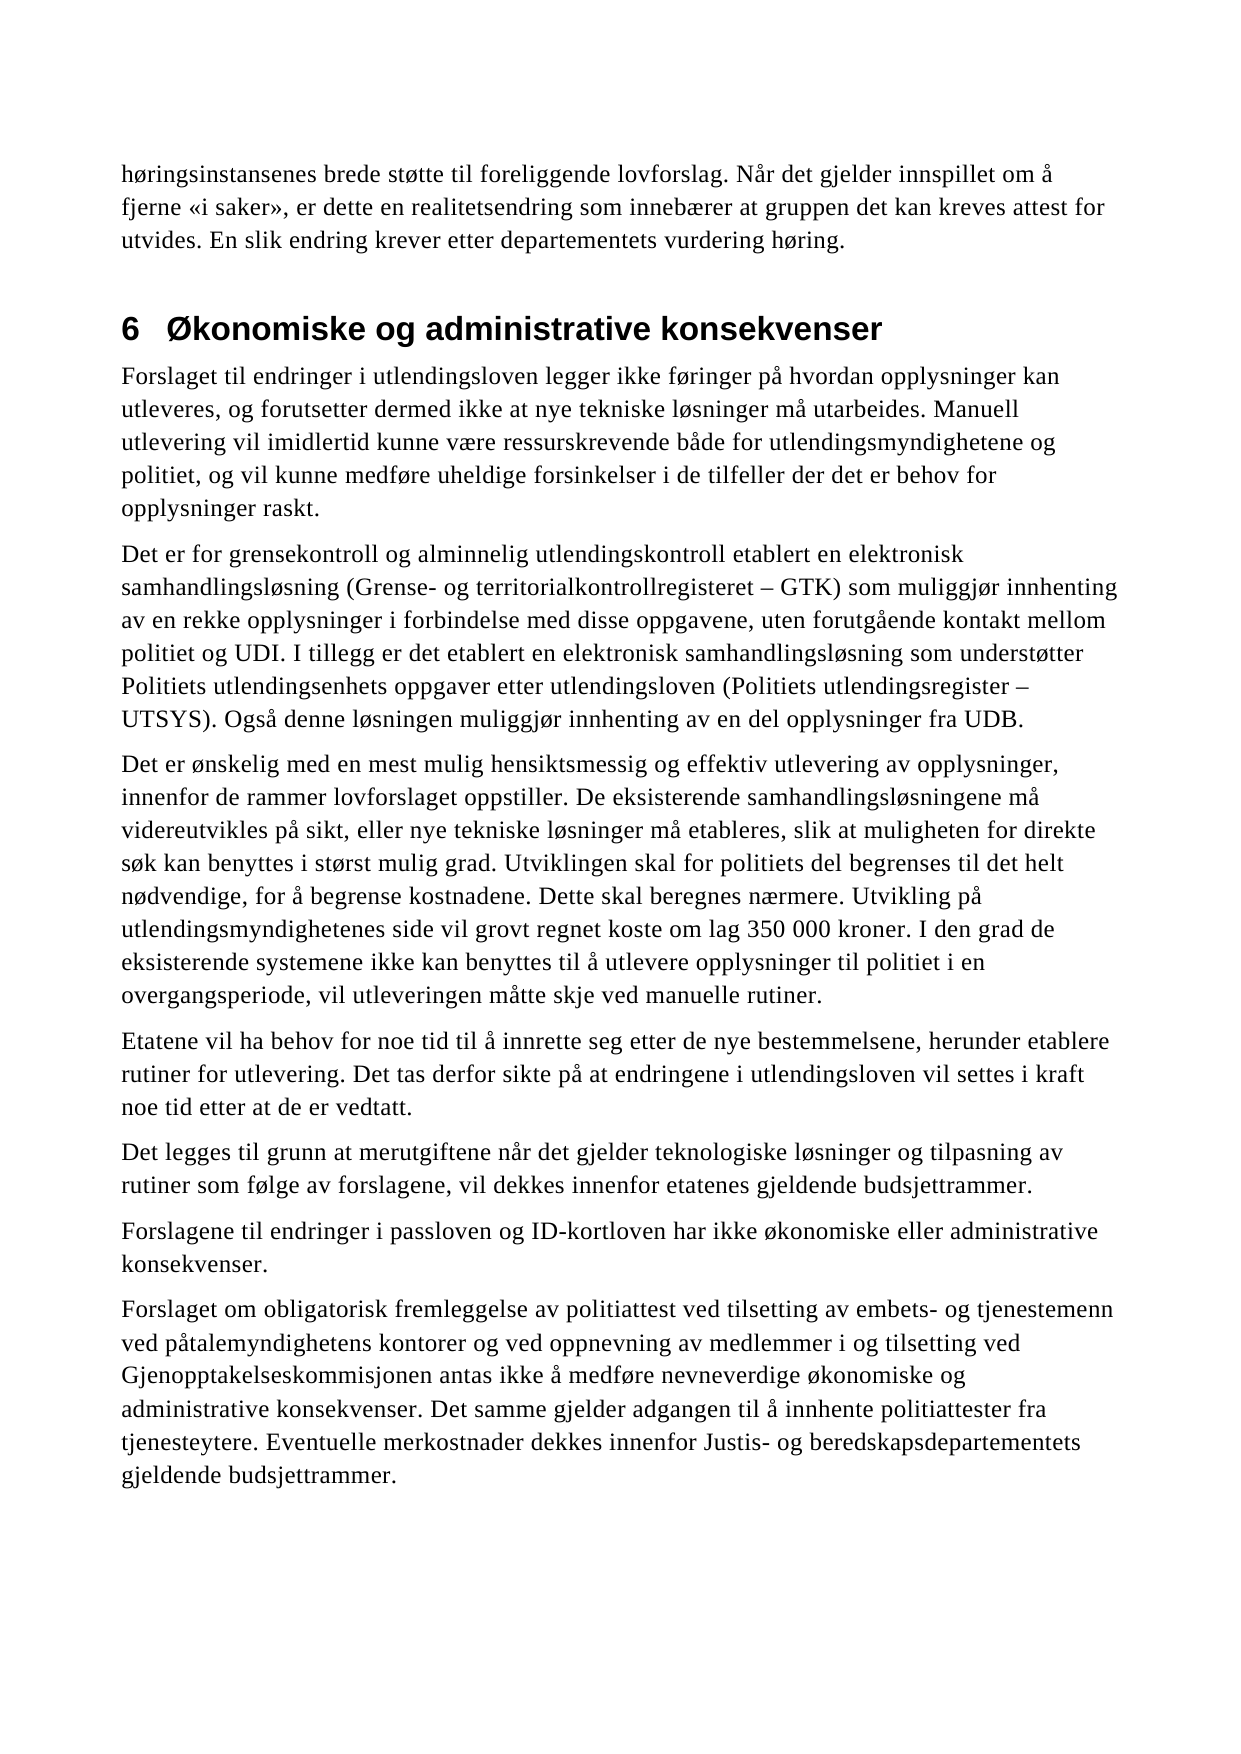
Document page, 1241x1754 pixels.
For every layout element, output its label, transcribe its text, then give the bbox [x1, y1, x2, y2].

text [121, 159, 1119, 254]
text Etatene vil ha behov for noe tid til å innrette seg etter de nye bestemmelsene, herunder etablere rutiner for utlevering. Det tas derfor sikte på at endringene i utlendingsloven vil settes i kraft noe tid etter at de er vedtatt. [121, 1026, 1119, 1121]
text Forslaget til endringer i utlendingsloven legger ikke føringer på hvordan opplysninger kan utleveres, og forutsetter dermed ikke at nye tekniske løsninger må utarbeides. Manuell utlevering vil imidlertid kunne være ressurskrevende både for utlendingsmyndighetene og politiet, og vil kunne medføre uheldige forsinkelser i de tilfeller der det er behov for opplysninger raskt. [121, 361, 1119, 522]
text Forslaget om obligatorisk fremleggelse av politiattest ved tilsetting av embets- og tjenestemenn ved påtalemyndighetens kontorer og ved oppnevning av medlemmer i og tilsetting ved Gjenopptakelseskommisjonen antas ikke å medføre nevneverdige økonomiske og administrative konsekvenser. Det samme gjelder adgangen til å innhente politiattester fra tjenesteytere. Eventuelle merkostnader dekkes innenfor Justis- og beredskapsdepartementets gjeldende budsjettrammer. [121, 1294, 1119, 1488]
text Forslagene til endringer i passloven og ID-kortloven har ikke økonomiske eller administrative konsekvenser. [121, 1216, 1119, 1278]
text Det er ønskelig med en mest mulig hensiktsmessig og effektiv utlevering av opplysninger, innenfor de rammer lovforslaget oppstiller. De eksisterende samhandlingsløsningene må videreutvikles på sikt, eller nye tekniske løsninger må etableres, slik at muligheten for direkte søk kan benyttes i størst mulig grad. Utviklingen skal for politiets del begrenses til det helt nødvendige, for å begrense kostnadene. Dette skal beregnes nærmere. Utvikling på utlendingsmyndighetenes side vil grovt regnet koste om lag 350 000 kroner. I den grad de eksisterende systemene ikke kan benyttes til å utlevere opplysninger til politiet i en overgangsperiode, vil utleveringen måtte skje ved manuelle rutiner. [121, 749, 1119, 1009]
text Det legges til grunn at merutgiftene når det gjelder teknologiske løsninger og tilpasning av rutiner som følge av forslagene, vil dekkes innenfor etatenes gjeldende budsjettrammer. [121, 1137, 1119, 1199]
text Det er for grensekontroll og alminnelig utlendingskontroll etablert en elektronisk samhandlingsløsning (Grense- og territorialkontrollregisteret – GTK) som muliggjør innhenting av en rekke opplysninger i forbindelse med disse oppgavene, uten forutgående kontakt mellom politiet og UDI. I tillegg er det etablert en elektronisk samhandlingsløsning som understøtter Politiets utlendingsenhets oppgaver etter utlendingsloven (Politiets utlendingsregister – UTSYS). Også denne løsningen muliggjør innhenting av en del opplysninger fra UDB. [121, 539, 1119, 732]
subtitle Økonomiske og administrative konsekvenser [121, 308, 1119, 347]
